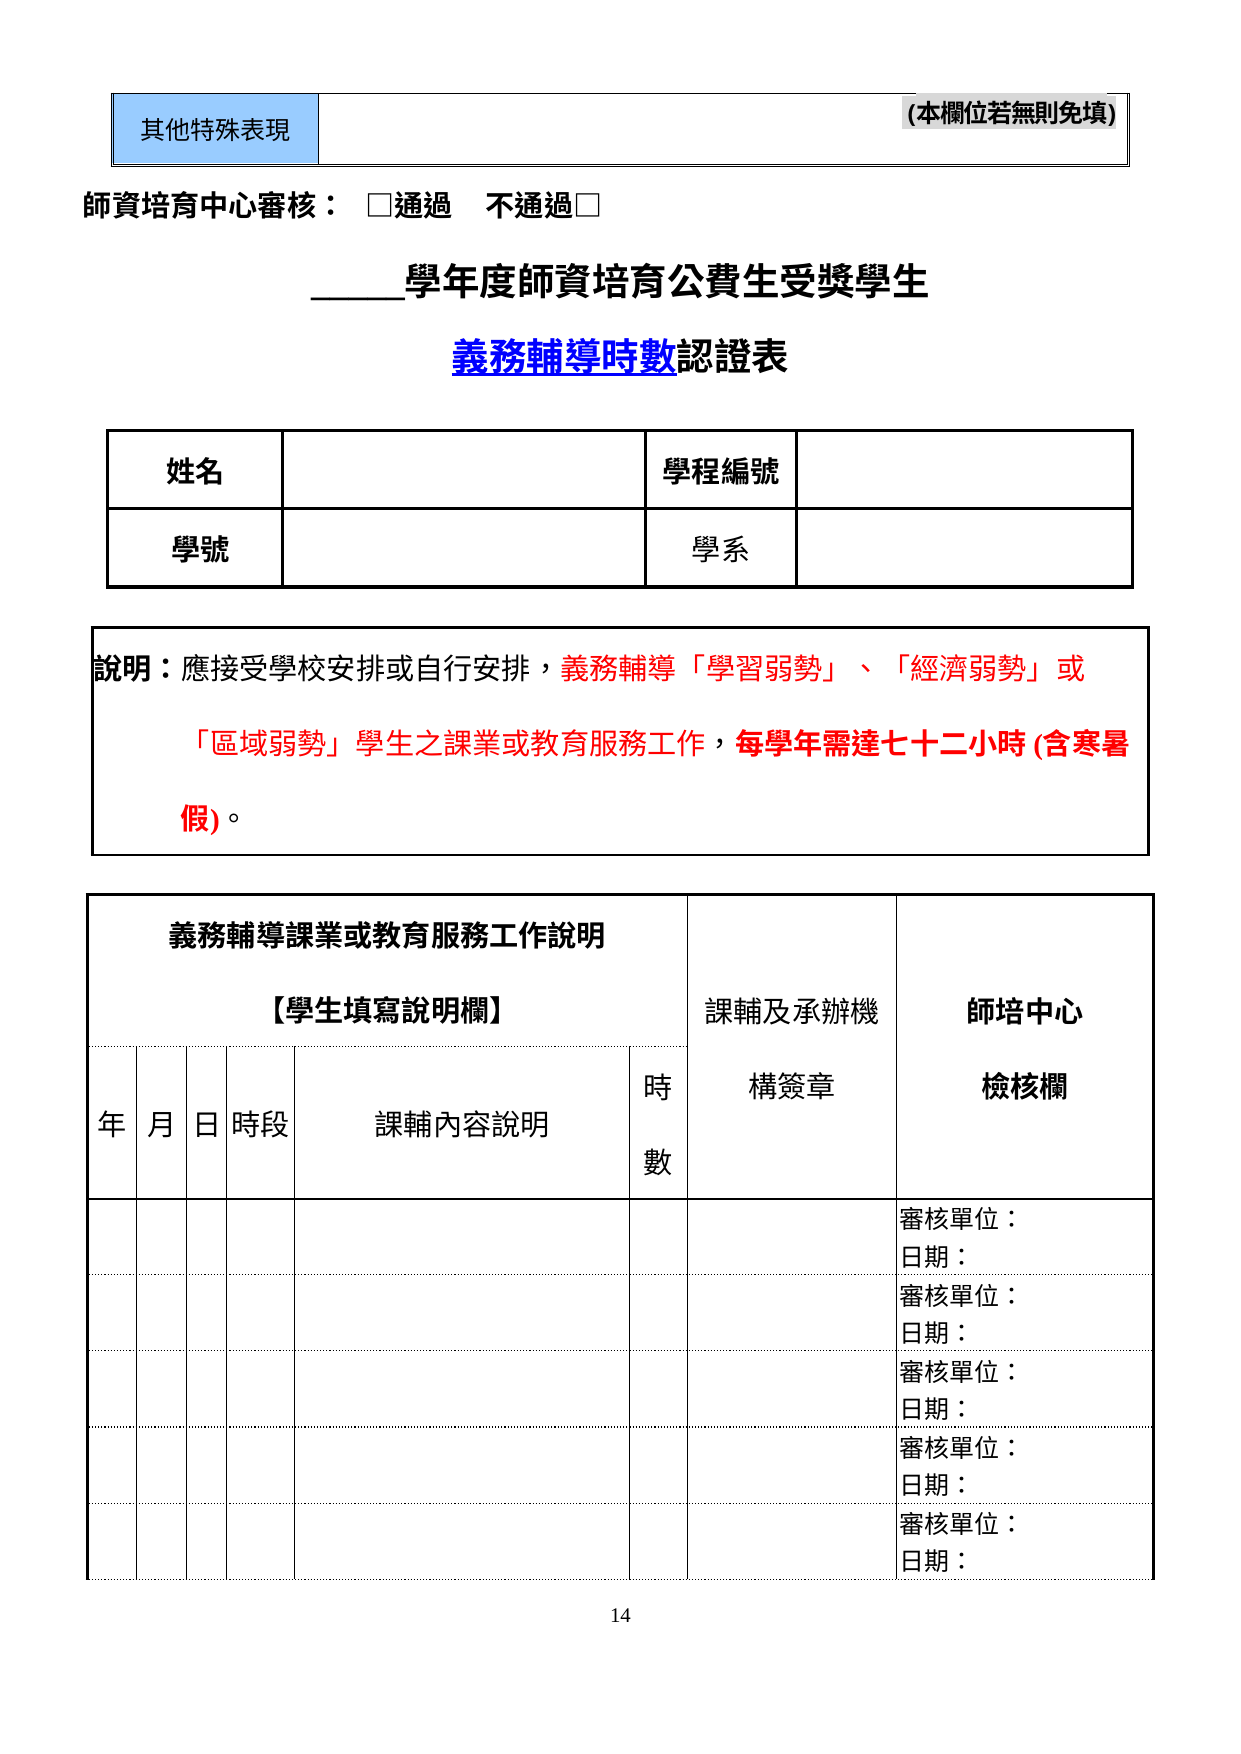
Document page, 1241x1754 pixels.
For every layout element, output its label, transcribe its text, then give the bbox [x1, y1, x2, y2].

table_cell 日 [187, 1046, 226, 1198]
table_cell 學號 [109, 510, 281, 585]
table_cell [295, 1503, 629, 1578]
table_header 課輔及承辦機構簽章 [688, 896, 896, 1198]
table_cell [630, 1350, 687, 1426]
table_cell [295, 1426, 629, 1502]
table_cell 審核單位： 日期： [897, 1350, 1152, 1426]
table_cell (本欄位若無則免填) [319, 94, 1127, 163]
table_cell [89, 1426, 136, 1502]
table_cell [187, 1274, 226, 1350]
text 義務輔導時數認證表 [83, 317, 1157, 392]
table_cell [630, 1274, 687, 1350]
table_cell [89, 1503, 136, 1578]
table_cell [295, 1200, 629, 1274]
table_cell [89, 1200, 136, 1274]
table_cell [137, 1200, 186, 1274]
table_cell [137, 1350, 186, 1426]
table_cell [89, 1350, 136, 1426]
table_cell [187, 1426, 226, 1502]
table_cell 課輔內容說明 [295, 1046, 629, 1198]
table_cell [187, 1350, 226, 1426]
table_cell 其他特殊表現 [114, 94, 318, 163]
table_header 說明：應接受學校安排或自行安排，義務輔導「學習弱勢」、「經濟弱勢」或「區域弱勢」學生之課業或教育服務工作，每學年需達七十二小時 (含寒暑假)。 [94, 629, 1147, 854]
text 師資培育中心審核： □通過 不通過□ [83, 167, 1157, 242]
table_cell [137, 1274, 186, 1350]
table_header [284, 432, 644, 507]
text _____學年度師資培育公費生受獎學生 [83, 242, 1157, 317]
table_cell [227, 1350, 294, 1426]
table_cell 審核單位： 日期： [897, 1274, 1152, 1350]
table_cell [137, 1503, 186, 1578]
table_header 師培中心 檢核欄 [897, 896, 1152, 1198]
table_cell 時數 [630, 1046, 687, 1198]
table_cell [688, 1503, 896, 1578]
table_cell 審核單位： 日期： [897, 1200, 1152, 1274]
table_cell [227, 1503, 294, 1578]
table_cell 年 [89, 1046, 136, 1198]
table_cell [295, 1350, 629, 1426]
table_cell [630, 1426, 687, 1502]
table_cell 學系 [647, 510, 795, 585]
table_cell [295, 1274, 629, 1350]
table_cell [630, 1200, 687, 1274]
table_header 義務輔導課業或教育服務工作說明 【學生填寫說明欄】 [89, 896, 687, 1046]
table_cell [227, 1200, 294, 1274]
table_cell [688, 1200, 896, 1274]
table_cell [688, 1350, 896, 1426]
table_header 姓名 [109, 432, 281, 507]
table_cell 時段 [227, 1046, 294, 1198]
table_cell [227, 1426, 294, 1502]
table_cell [798, 510, 1131, 585]
table_cell [187, 1200, 226, 1274]
table_cell [688, 1426, 896, 1502]
table_cell [227, 1274, 294, 1350]
table_cell 審核單位： 日期： [897, 1426, 1152, 1502]
table_cell [187, 1503, 226, 1578]
table_header [798, 432, 1131, 507]
table_cell 月 [137, 1046, 186, 1198]
table_cell 審核單位： 日期： [897, 1503, 1152, 1578]
table_cell [688, 1274, 896, 1350]
table_cell [630, 1503, 687, 1578]
table_cell [137, 1426, 186, 1502]
table_cell [284, 510, 644, 585]
table_cell [89, 1274, 136, 1350]
table_header 學程編號 [647, 432, 795, 507]
